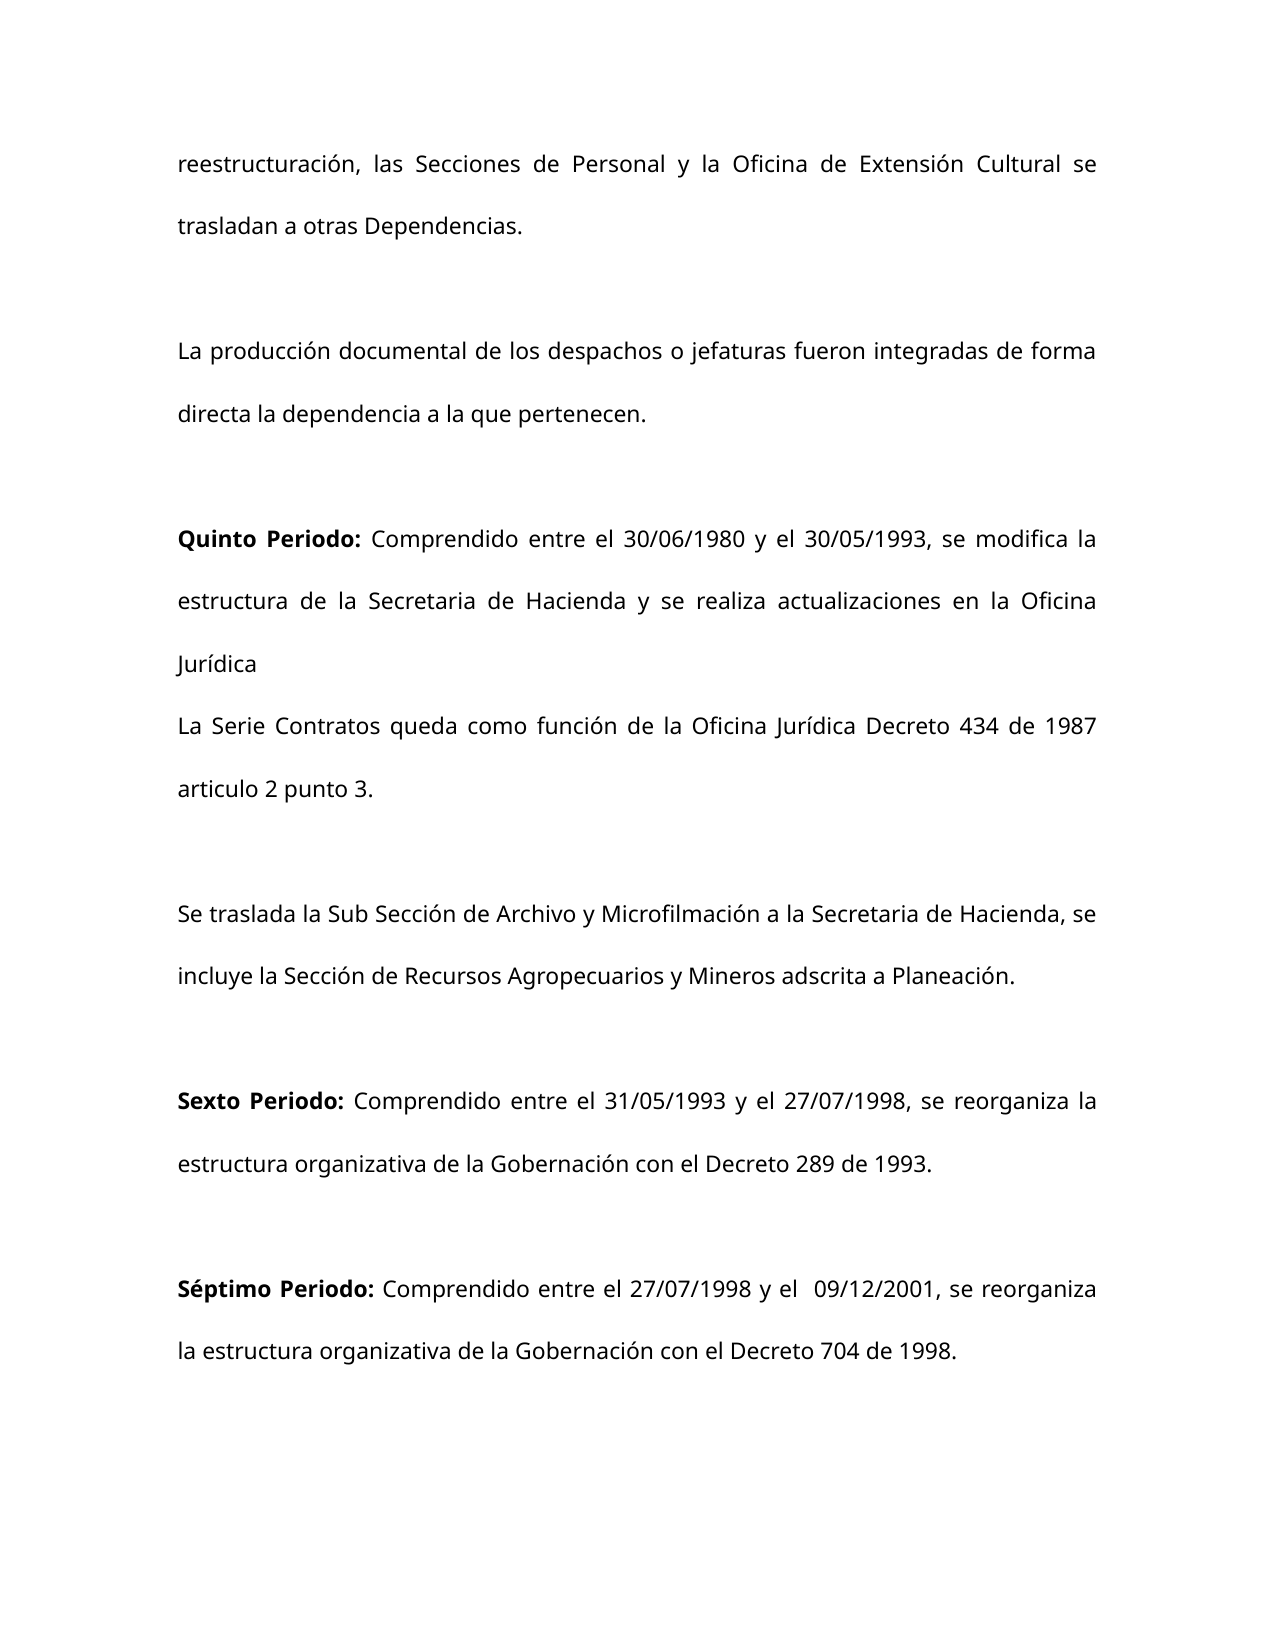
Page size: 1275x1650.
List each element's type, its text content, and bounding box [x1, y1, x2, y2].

text La Serie Contratos queda como función de la Oficina Jurídica Decreto 434 de 1987 articulo 2 punto 3. [177, 710, 1098, 804]
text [177, 148, 1098, 241]
text La producción documental de los despachos o jefaturas fueron integradas de forma directa la dependencia a la que pertenecen. [177, 335, 1098, 429]
text Sexto Periodo: Comprendido entre el 31/05/1993 y el 27/07/1998, se reorganiza la estructura organizativa de la Gobernación con el Decreto 289 de 1993. [177, 1085, 1098, 1179]
text Séptimo Periodo: Comprendido entre el 27/07/1998 y el 09/12/2001, se reorganiza la estructura organizativa de la Gobernación con el Decreto 704 de 1998. [177, 1273, 1098, 1366]
text Se traslada la Sub Sección de Archivo y Microfilmación a la Secretaria de Hacienda, se incluye la Sección de Recursos Agropecuarios y Mineros adscrita a Planeación. [177, 898, 1098, 991]
text Quinto Periodo: Comprendido entre el 30/06/1980 y el 30/05/1993, se modifica la estructura de la Secretaria de Hacienda y se realiza actualizaciones en la Oficina Jurídica [177, 523, 1098, 679]
